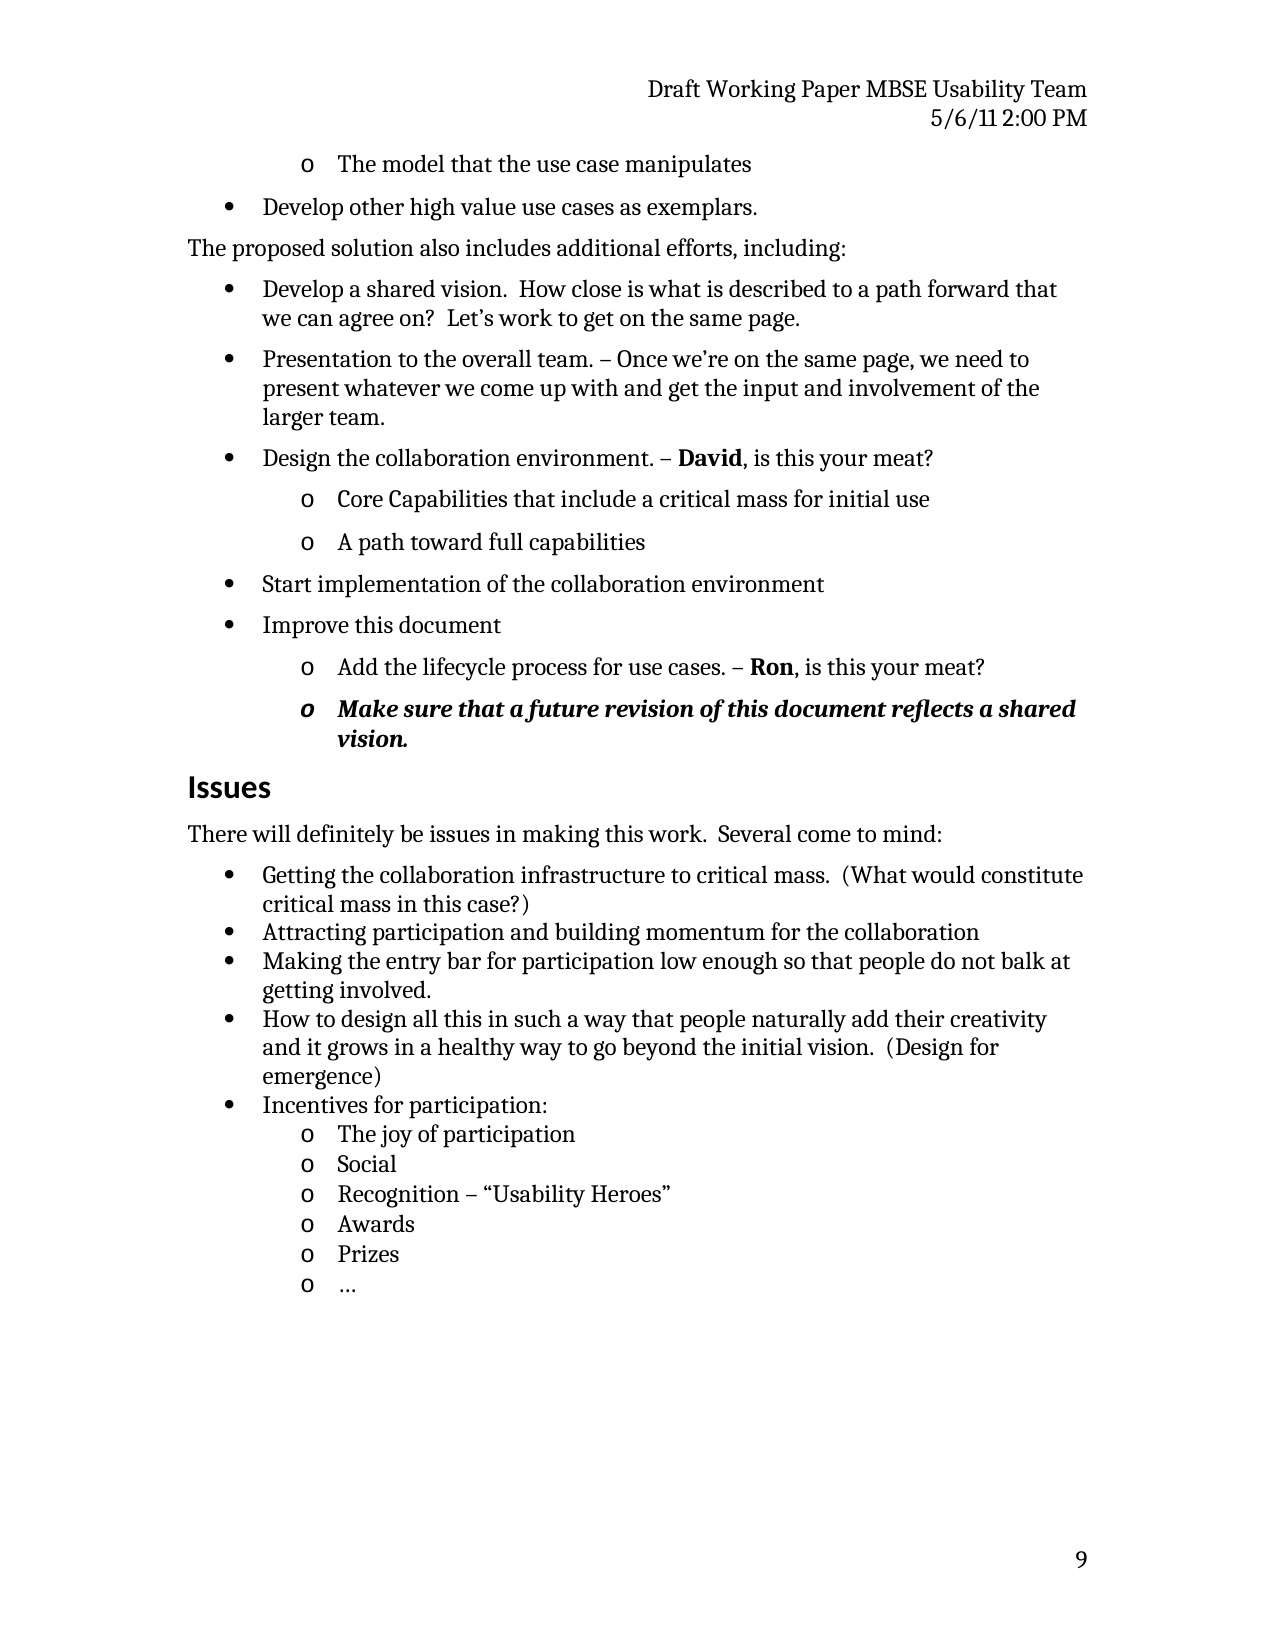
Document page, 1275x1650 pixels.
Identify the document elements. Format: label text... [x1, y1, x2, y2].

list Develop other high value use cases as exemplars. [225, 192, 1087, 221]
list Presentation to the overall team. – Once we’re on the same page, we need to present whatever we come up with and get the input and involvement of the larger team. [225, 345, 1087, 431]
list How to design all this in such a way that people naturally add their creativity and it grows in a healthy way to go beyond the initial vision. (Design for emergence) [225, 1004, 1087, 1091]
list … [300, 1269, 1087, 1299]
list Start implementation of the collaboration environment [225, 570, 1087, 599]
list Improve this document [225, 611, 1087, 640]
list Design the collaboration environment. – David, is this your meat? [225, 444, 1087, 472]
list A path toward full capabilities [300, 527, 1087, 557]
list Attracting participation and building momentum for the collaboration [225, 918, 1087, 947]
list Prizes [300, 1239, 1087, 1269]
list Make sure that a future revision of this document reflects a shared vision. [300, 695, 1087, 754]
text Issues [187, 766, 1087, 807]
list Recognition – “Usability Heroes” [300, 1179, 1087, 1209]
text There will definitely be issues in making this work. Several come to mind: [187, 819, 1087, 848]
list Develop a shared vision. How close is what is described to a path forward that we can agree on? Let’s work to get on the same page. [225, 275, 1087, 332]
list Making the entry bar for participation low enough so that people do not balk at getting involved. [225, 947, 1087, 1004]
list Social [300, 1149, 1087, 1179]
list Core Capabilities that include a critical mass for initial use [300, 485, 1087, 515]
list Incentives for participation: [225, 1091, 1087, 1119]
list Add the lifecycle process for use cases. – Ron, is this your meat? [300, 652, 1087, 682]
list The model that the use case manipulates [300, 150, 1087, 180]
text The proposed solution also includes additional efforts, including: [187, 234, 1087, 262]
list Awards [300, 1209, 1087, 1239]
list The joy of participation [300, 1119, 1087, 1149]
list Getting the collaboration infrastructure to critical mass. (What would constitute critical mass in this case?) [225, 861, 1087, 918]
